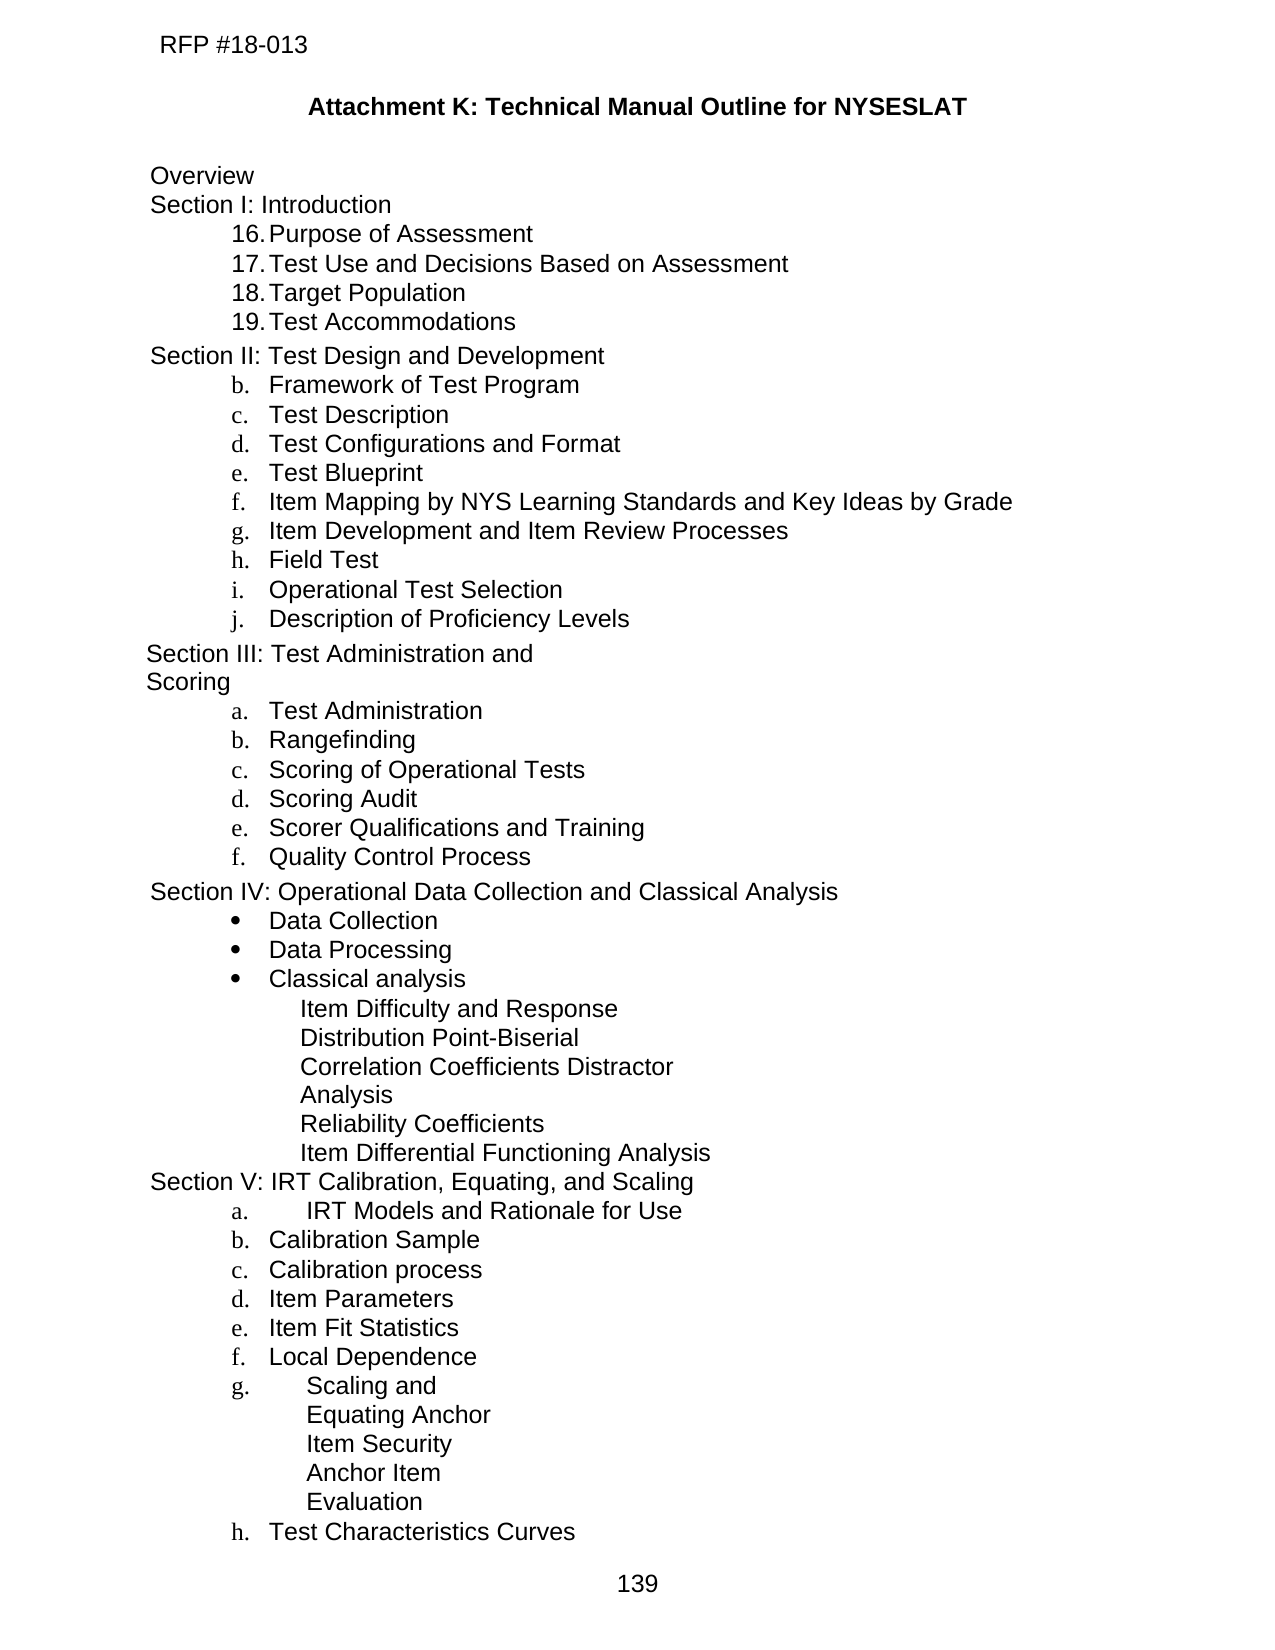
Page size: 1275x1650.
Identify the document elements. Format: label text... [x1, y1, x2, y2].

text Overview [150, 161, 1200, 190]
list Framework of Test Program [231, 370, 1200, 399]
list Scaling and Equating Anchor Item Security Anchor Item Evaluation [231, 1371, 494, 1516]
list Item Parameters [231, 1284, 1200, 1313]
list Data Collection [231, 906, 1200, 935]
list Quality Control Process [231, 842, 1200, 871]
text Section V: IRT Calibration, Equating, and Scaling [150, 1167, 1200, 1196]
list Test Administration [231, 696, 1200, 725]
list Test Characteristics Curves [231, 1516, 1200, 1545]
list Scoring Audit [231, 784, 1200, 813]
list Data Processing [231, 935, 1200, 964]
list Operational Test Selection [231, 574, 1200, 603]
text Section IV: Operational Data Collection and Classical Analysis [150, 877, 1200, 906]
list IRT Models and Rationale for Use [231, 1196, 1200, 1225]
text Reliability Coefficients [300, 1109, 1200, 1138]
text Item Difficulty and Response Distribution Point-Biserial Correlation Coefficients Distractor Analysis [300, 993, 675, 1109]
list Target Population [231, 278, 1200, 306]
list Test Blueprint [231, 458, 1200, 487]
list Item Mapping by NYS Learning Standards and Key Ideas by Grade [231, 487, 1200, 516]
list Item Development and Item Review Processes [231, 516, 1200, 545]
list Purpose of Assessment [231, 219, 1200, 248]
list Item Fit Statistics [231, 1313, 1200, 1342]
text Section III: Test Administration and Scoring [146, 638, 559, 696]
list Calibration process [231, 1254, 1200, 1283]
list Scoring of Operational Tests [231, 755, 1200, 783]
text Section II: Test Design and Development [150, 341, 1200, 370]
list Scorer Qualifications and Training [231, 813, 1200, 842]
list Calibration Sample [231, 1225, 1200, 1254]
list Test Description [231, 399, 1200, 428]
text Section I: Introduction [150, 190, 1200, 219]
list Local Dependence [231, 1342, 1200, 1371]
list Test Configurations and Format [231, 429, 1200, 458]
list Test Use and Decisions Based on Assessment [231, 248, 1200, 277]
list Rangefinding [231, 726, 1200, 754]
subtitle Attachment K: Technical Manual Outline for NYSESLAT [75, 92, 1200, 121]
list Classical analysis [231, 964, 1200, 993]
list Field Test [231, 545, 1200, 574]
list Description of Proficiency Levels [231, 604, 1200, 633]
text Item Differential Functioning Analysis [300, 1138, 1200, 1167]
list Test Accommodations [231, 307, 1200, 335]
